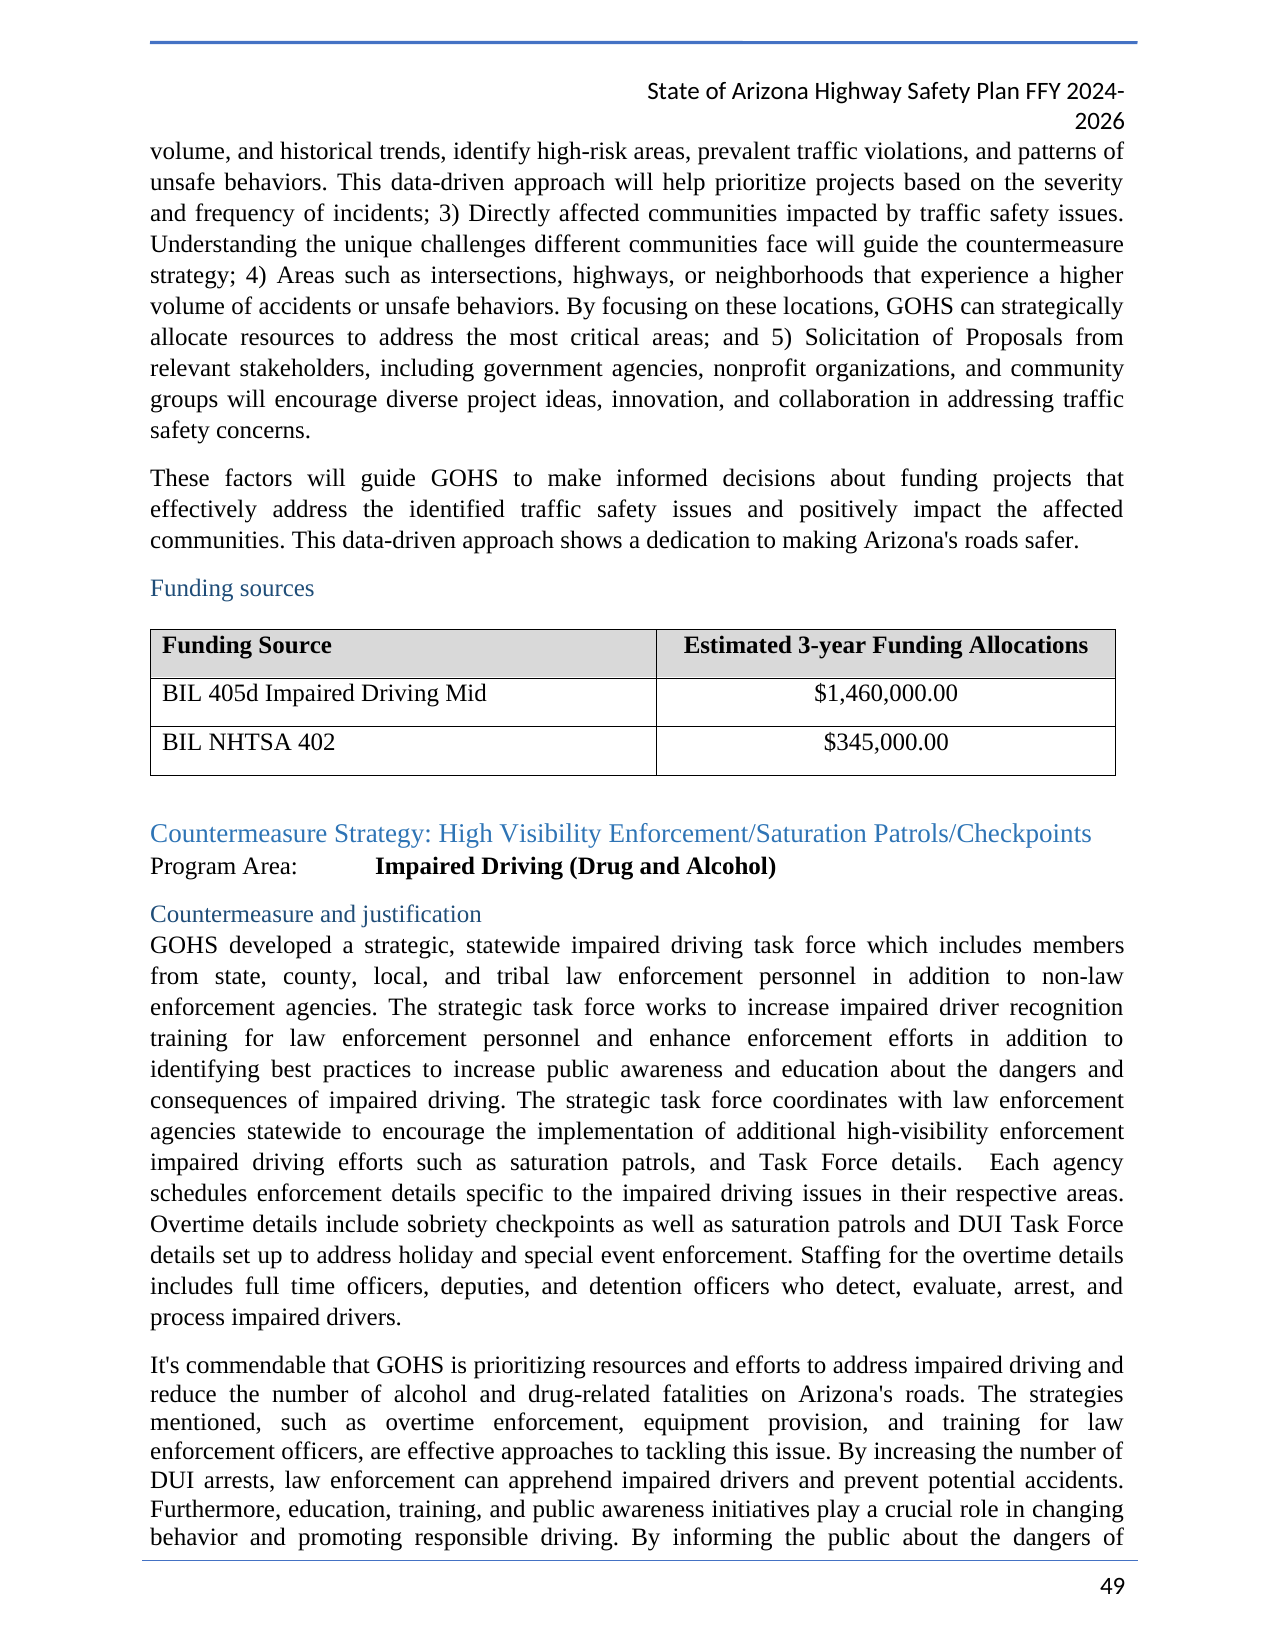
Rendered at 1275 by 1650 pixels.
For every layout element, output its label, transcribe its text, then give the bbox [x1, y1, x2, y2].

subtitle Countermeasure Strategy: High Visibility Enforcement/Saturation Patrols/Checkpoints [150, 817, 1125, 849]
text GOHS developed a strategic, statewide impaired driving task force which includes members from state, county, local, and tribal law enforcement personnel in addition to non-law enforcement agencies. The strategic task force works to increase impaired driver recognition training for law enforcement personnel and enhance enforcement efforts in addition to identifying best practices to increase public awareness and education about the dangers and consequences of impaired driving. The strategic task force coordinates with law enforcement agencies statewide to encourage the implementation of additional high-visibility enforcement impaired driving efforts such as saturation patrols, and Task Force details. Each agency schedules enforcement details specific to the impaired driving issues in their respective areas. Overtime details include sobriety checkpoints as well as saturation patrols and DUI Task Force details set up to address holiday and special event enforcement. Staffing for the overtime details includes full time officers, deputies, and detention officers who detect, evaluate, arrest, and process impaired drivers. [150, 930, 1125, 1331]
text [150, 1350, 1125, 1551]
table_cell $345,000.00 [657, 727, 1115, 774]
text These factors will guide GOHS to make informed decisions about funding projects that effectively address the identified traffic safety issues and positively impact the affected communities. This data-driven approach shows a dedication to making Arizona's roads safer. [150, 463, 1125, 554]
table_header Funding Source [151, 630, 656, 677]
subtitle Countermeasure and justification [150, 899, 1125, 927]
text Program Area: Impaired Driving (Drug and Alcohol) [150, 851, 1125, 880]
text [150, 136, 1125, 444]
table_cell BIL 405d Impaired Driving Mid [151, 679, 656, 726]
table_cell $1,460,000.00 [657, 679, 1115, 726]
table_header Estimated 3-year Funding Allocations [657, 630, 1115, 677]
table_cell BIL NHTSA 402 [151, 727, 656, 774]
subtitle Funding sources [150, 573, 1125, 602]
